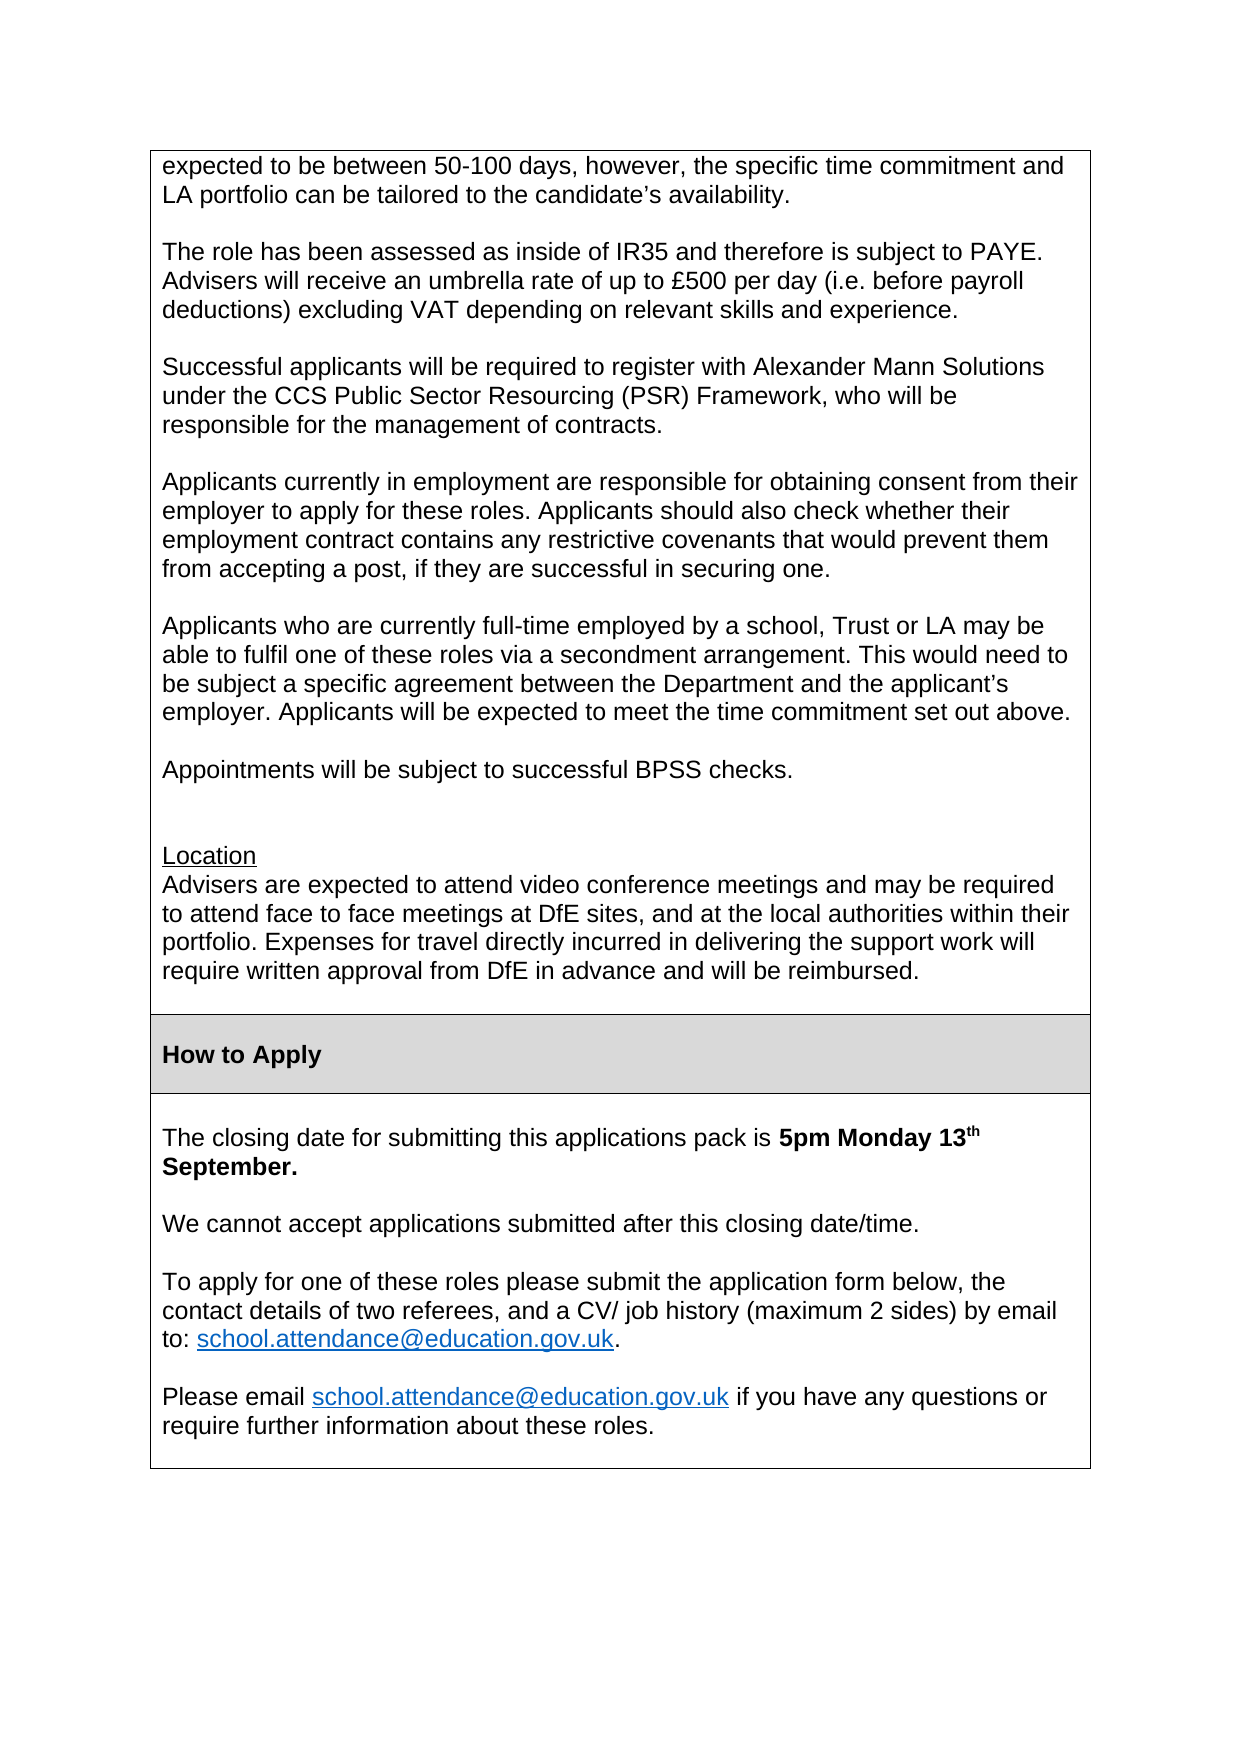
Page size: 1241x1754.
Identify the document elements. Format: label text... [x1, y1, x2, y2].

table_cell How to Apply [151, 1015, 1090, 1093]
table_cell The closing date for submitting this applications pack is 5pm Monday 13th September. We cannot accept applications submitted after this closing date/time. To apply for one of these roles please submit the application form below, the contact details of two referees, and a CV/ job history (maximum 2 sides) by email to: school.attendance@education.gov.uk. Please email school.attendance@education.gov.uk if you have any questions or require further information about these roles. [151, 1094, 1090, 1468]
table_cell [151, 151, 1090, 1013]
